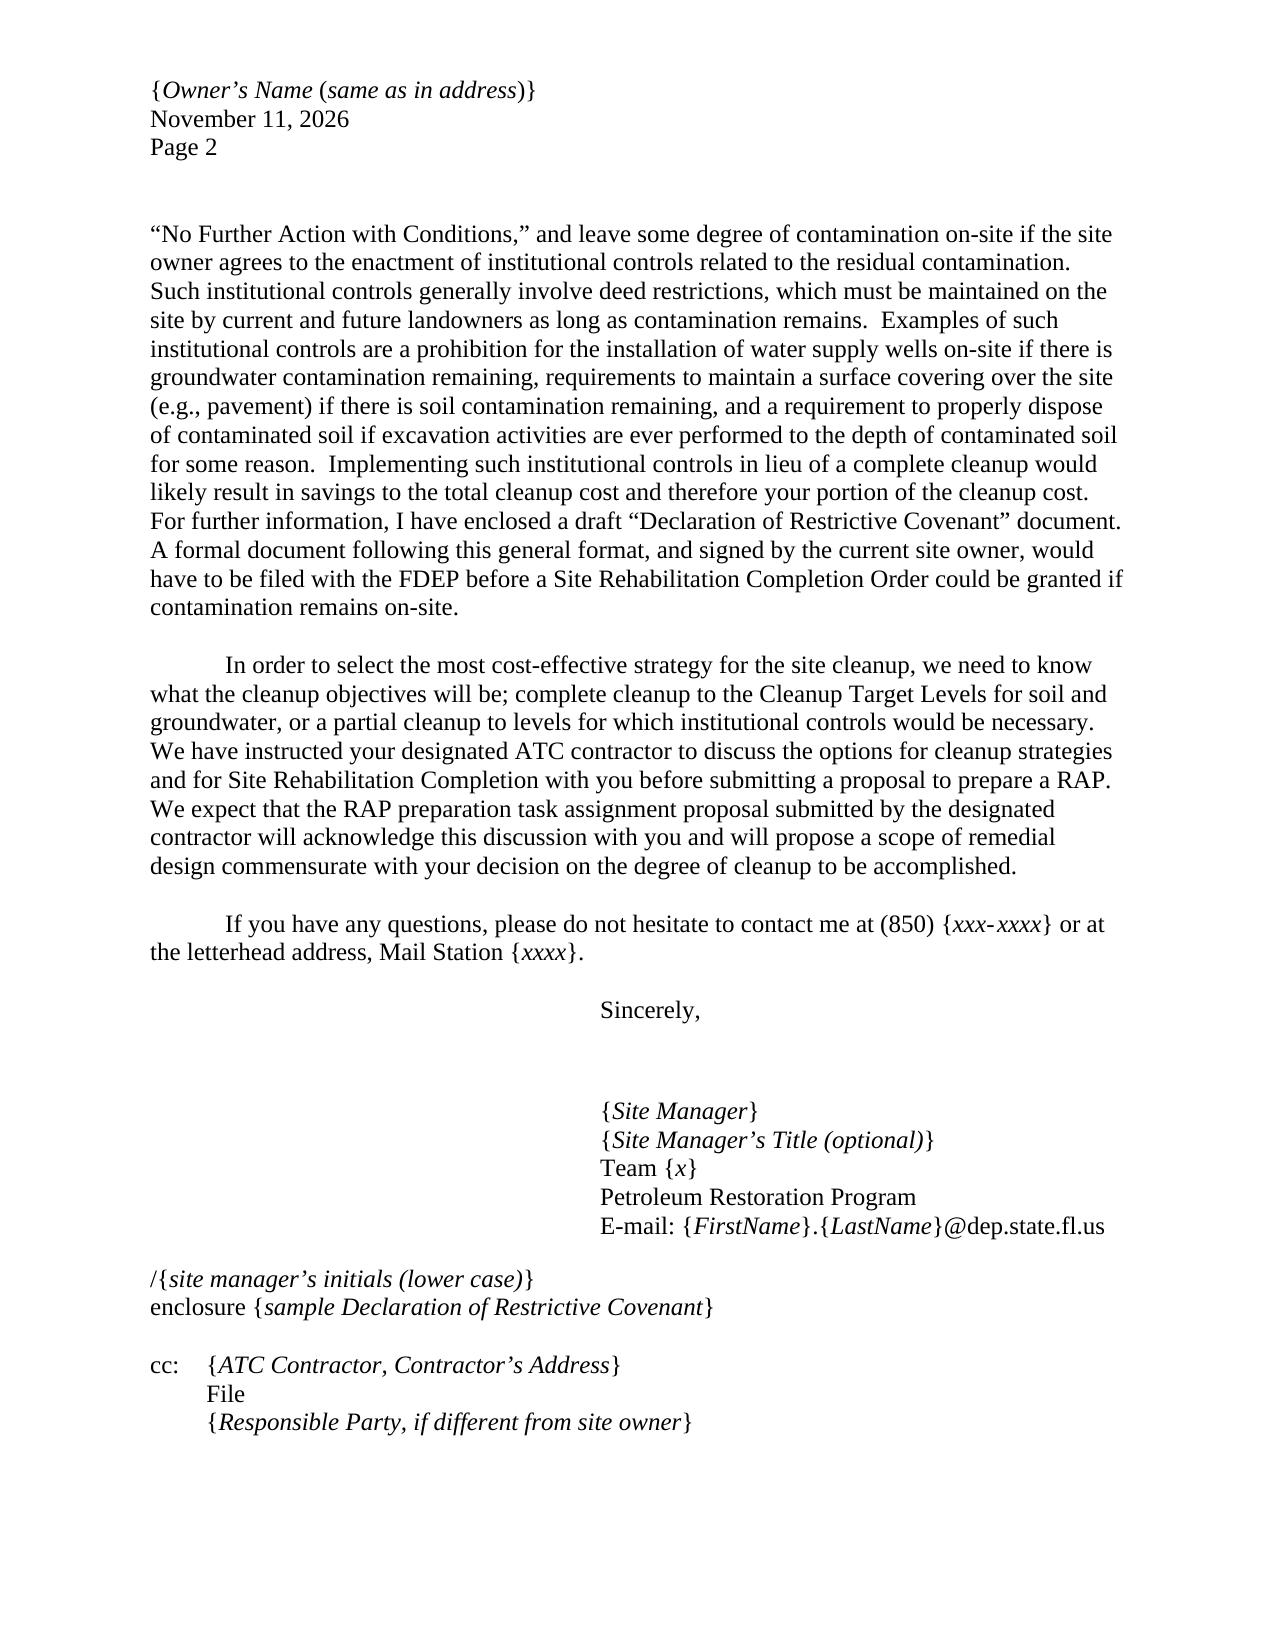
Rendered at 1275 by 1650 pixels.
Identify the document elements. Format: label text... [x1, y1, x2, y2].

text Team {x} [600, 1153, 1125, 1182]
text {Site Manager’s Title (optional)} [600, 1125, 1125, 1153]
text /{site manager’s initials (lower case)} [150, 1264, 1125, 1292]
text File [206, 1379, 1125, 1407]
text E-mail: {FirstName}.{LastName}@dep.state.fl.us [600, 1211, 1125, 1240]
text {Site Manager} [600, 1096, 1125, 1125]
text Sincerely, [600, 995, 1125, 1024]
text {Responsible Party, if different from site owner} [206, 1407, 1125, 1436]
text enclosure {sample Declaration of Restrictive Covenant} [150, 1292, 1125, 1321]
text In order to select the most cost-effective strategy for the site cleanup, we need to know what the cleanup objectives will be; complete cleanup to the Cleanup Target Levels for soil and groundwater, or a partial cleanup to levels for which institutional controls would be necessary. We have instructed your designated ATC contractor to discuss the options for cleanup strategies and for Site Rehabilitation Completion with you before submitting a proposal to prepare a RAP. We expect that the RAP preparation task assignment proposal submitted by the designated contractor will acknowledge this discussion with you and will propose a scope of remedial design commensurate with your decision on the degree of cleanup to be accomplished. [150, 650, 1125, 880]
text If you have any questions, please do not hesitate to contact me at (850) {xxx-xxxx} or at the letterhead address, Mail Station {xxxx}. [150, 909, 1125, 966]
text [150, 219, 1125, 621]
text Petroleum Restoration Program [600, 1182, 1125, 1211]
text cc: {ATC Contractor, Contractor’s Address} [150, 1350, 1125, 1379]
